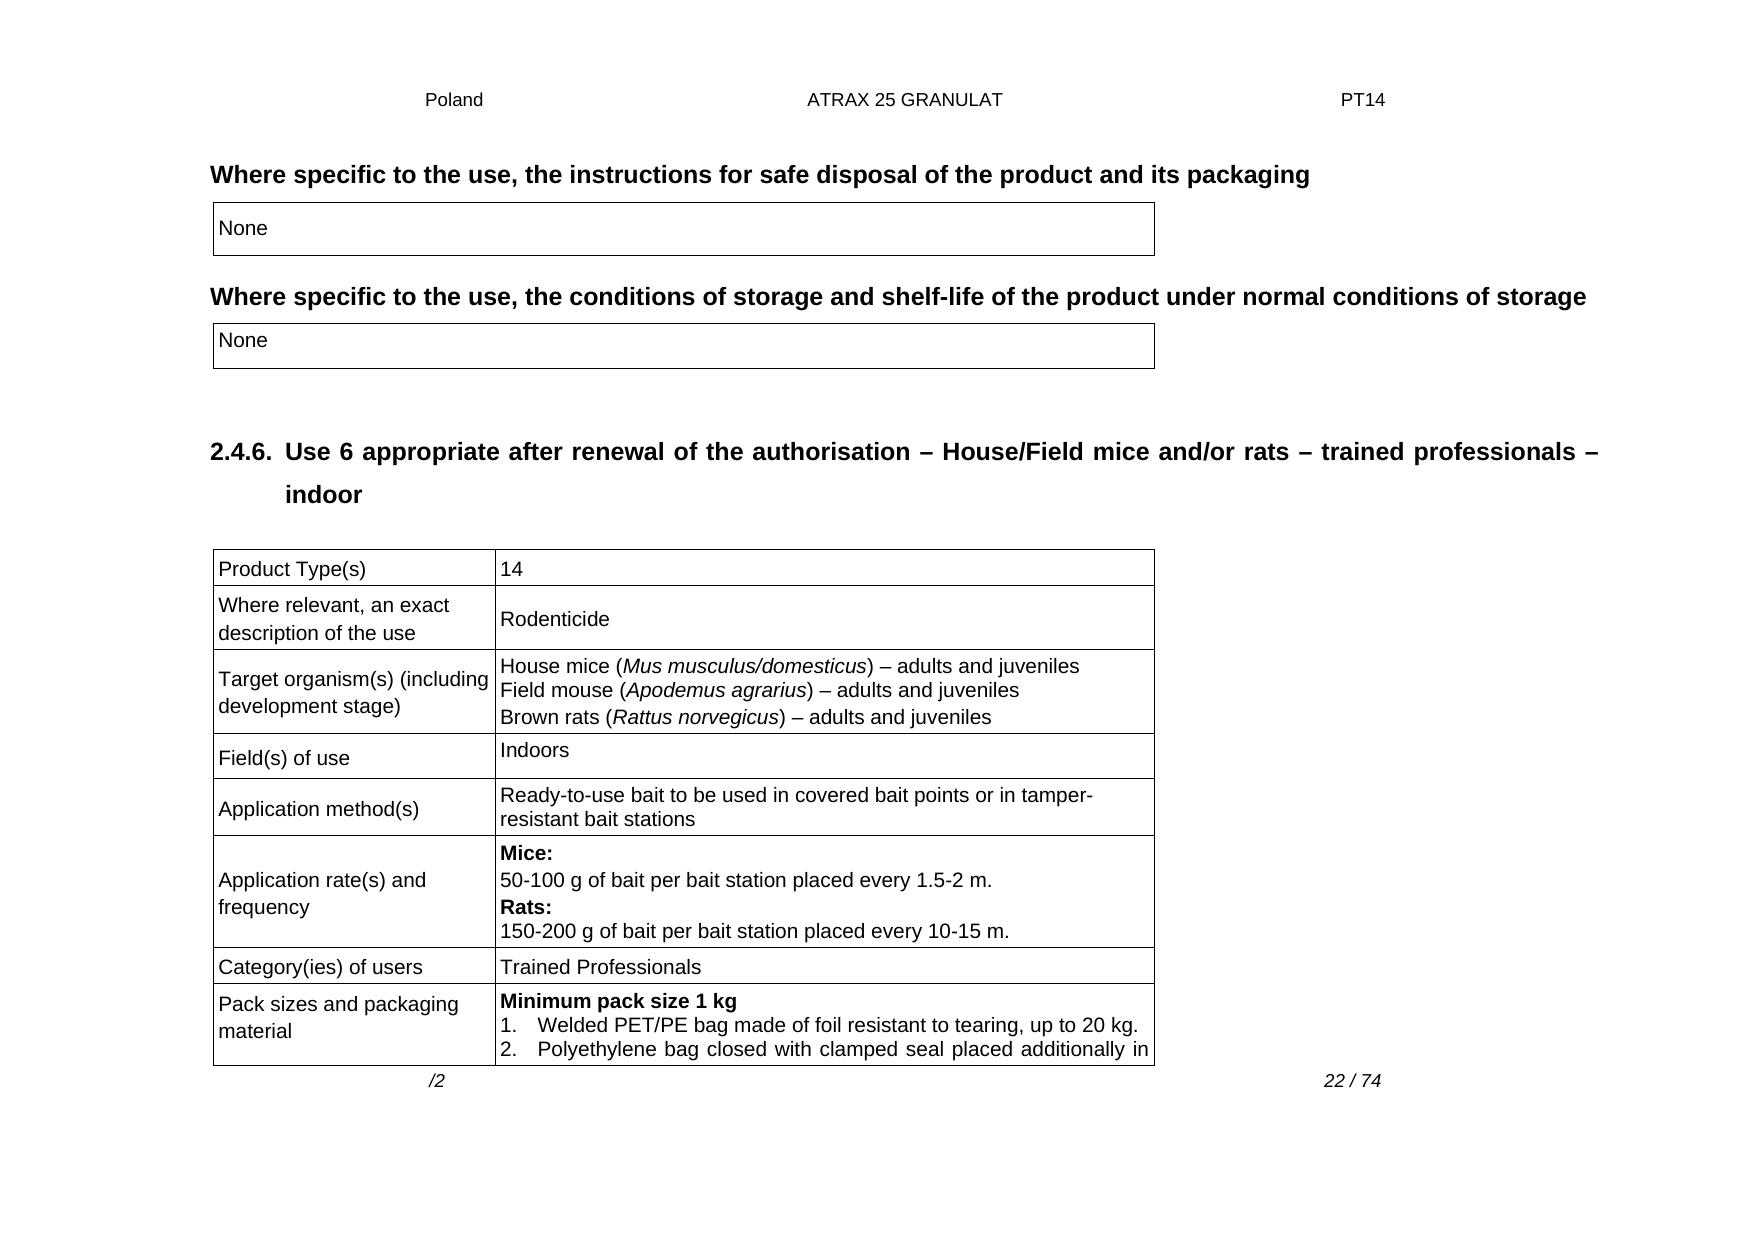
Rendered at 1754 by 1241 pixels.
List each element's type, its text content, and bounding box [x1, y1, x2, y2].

subtitle Where specific to the use, the conditions of storage and shelf-life of the product under normal conditions of storage [210, 281, 1600, 310]
table_header 14 [496, 550, 1154, 585]
subtitle Where specific to the use, the instructions for safe disposal of the product and its packaging [210, 161, 1600, 189]
table_cell Where relevant, an exact description of the use [214, 586, 495, 648]
table_cell Category(ies) of users [214, 948, 495, 983]
table_header Product Type(s) [214, 550, 495, 585]
table_cell House mice (Mus musculus/domesticus) – adults and juveniles Field mouse (Apodemus agrarius) – adults and juveniles Brown rats (Rattus norvegicus) – adults and juveniles [496, 650, 1154, 733]
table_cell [496, 984, 1154, 1064]
table_cell Ready-to-use bait to be used in covered bait points or in tamper-resistant bait stations [496, 779, 1154, 835]
table_cell Indoors [496, 734, 1154, 778]
table_cell Mice: 50-100 g of bait per bait station placed every 1.5-2 m. Rats: 150-200 g of bait per bait station placed every 10-15 m. [496, 836, 1154, 947]
table_header None [214, 203, 1154, 255]
table_cell Target organism(s) (including development stage) [214, 650, 495, 733]
table_cell Application rate(s) and frequency [214, 836, 495, 947]
table_cell Rodenticide [496, 586, 1154, 648]
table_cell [214, 984, 495, 1064]
table_header None [214, 324, 1154, 368]
table_cell Field(s) of use [214, 734, 495, 778]
subtitle Use 6 appropriate after renewal of the authorisation – House/Field mice and/or rats – trained professionals – indoor [210, 437, 1600, 509]
table_cell Trained Professionals [496, 948, 1154, 983]
table_cell Application method(s) [214, 779, 495, 835]
